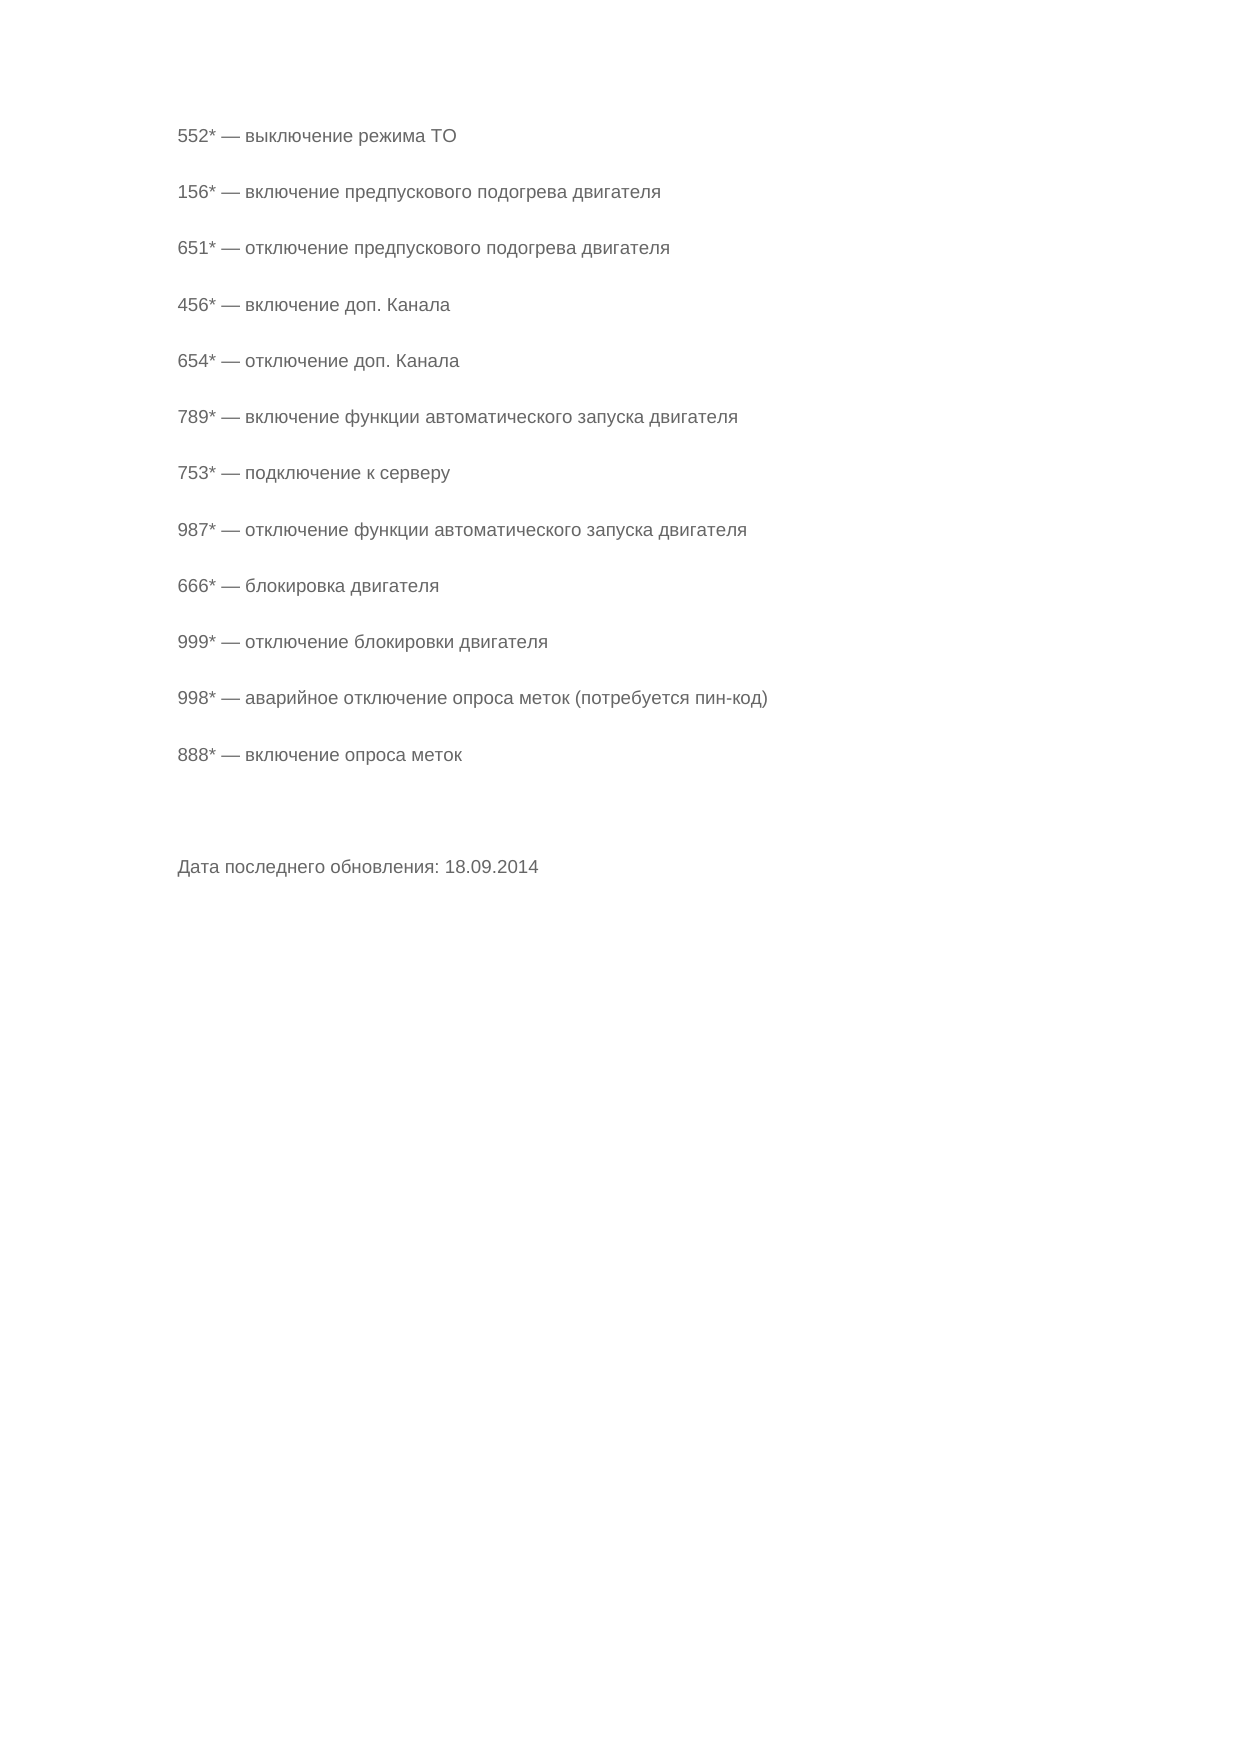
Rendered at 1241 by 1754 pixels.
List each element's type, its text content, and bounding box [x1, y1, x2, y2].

text 998* — аварийное отключение опроса меток (потребуется пин-код) [177, 681, 1152, 709]
text 456* — включение доп. Канала [177, 287, 1152, 315]
text 999* — отключение блокировки двигателя [177, 624, 1152, 652]
text 987* — отключение функции автоматического запуска двигателя [177, 512, 1152, 540]
text 654* — отключение доп. Канала [177, 343, 1152, 371]
text 552* — выключение режима ТО [177, 118, 1152, 146]
text 651* — отключение предпускового подогрева двигателя [177, 231, 1152, 259]
text 753* — подключение к серверу [177, 456, 1152, 484]
text 789* — включение функции автоматического запуска двигателя [177, 399, 1152, 427]
text 666* — блокировка двигателя [177, 568, 1152, 596]
text 156* — включение предпускового подогрева двигателя [177, 174, 1152, 202]
text Дата последнего обновления: 18.09.2014 [177, 849, 1152, 877]
text 888* — включение опроса меток [177, 737, 1152, 765]
